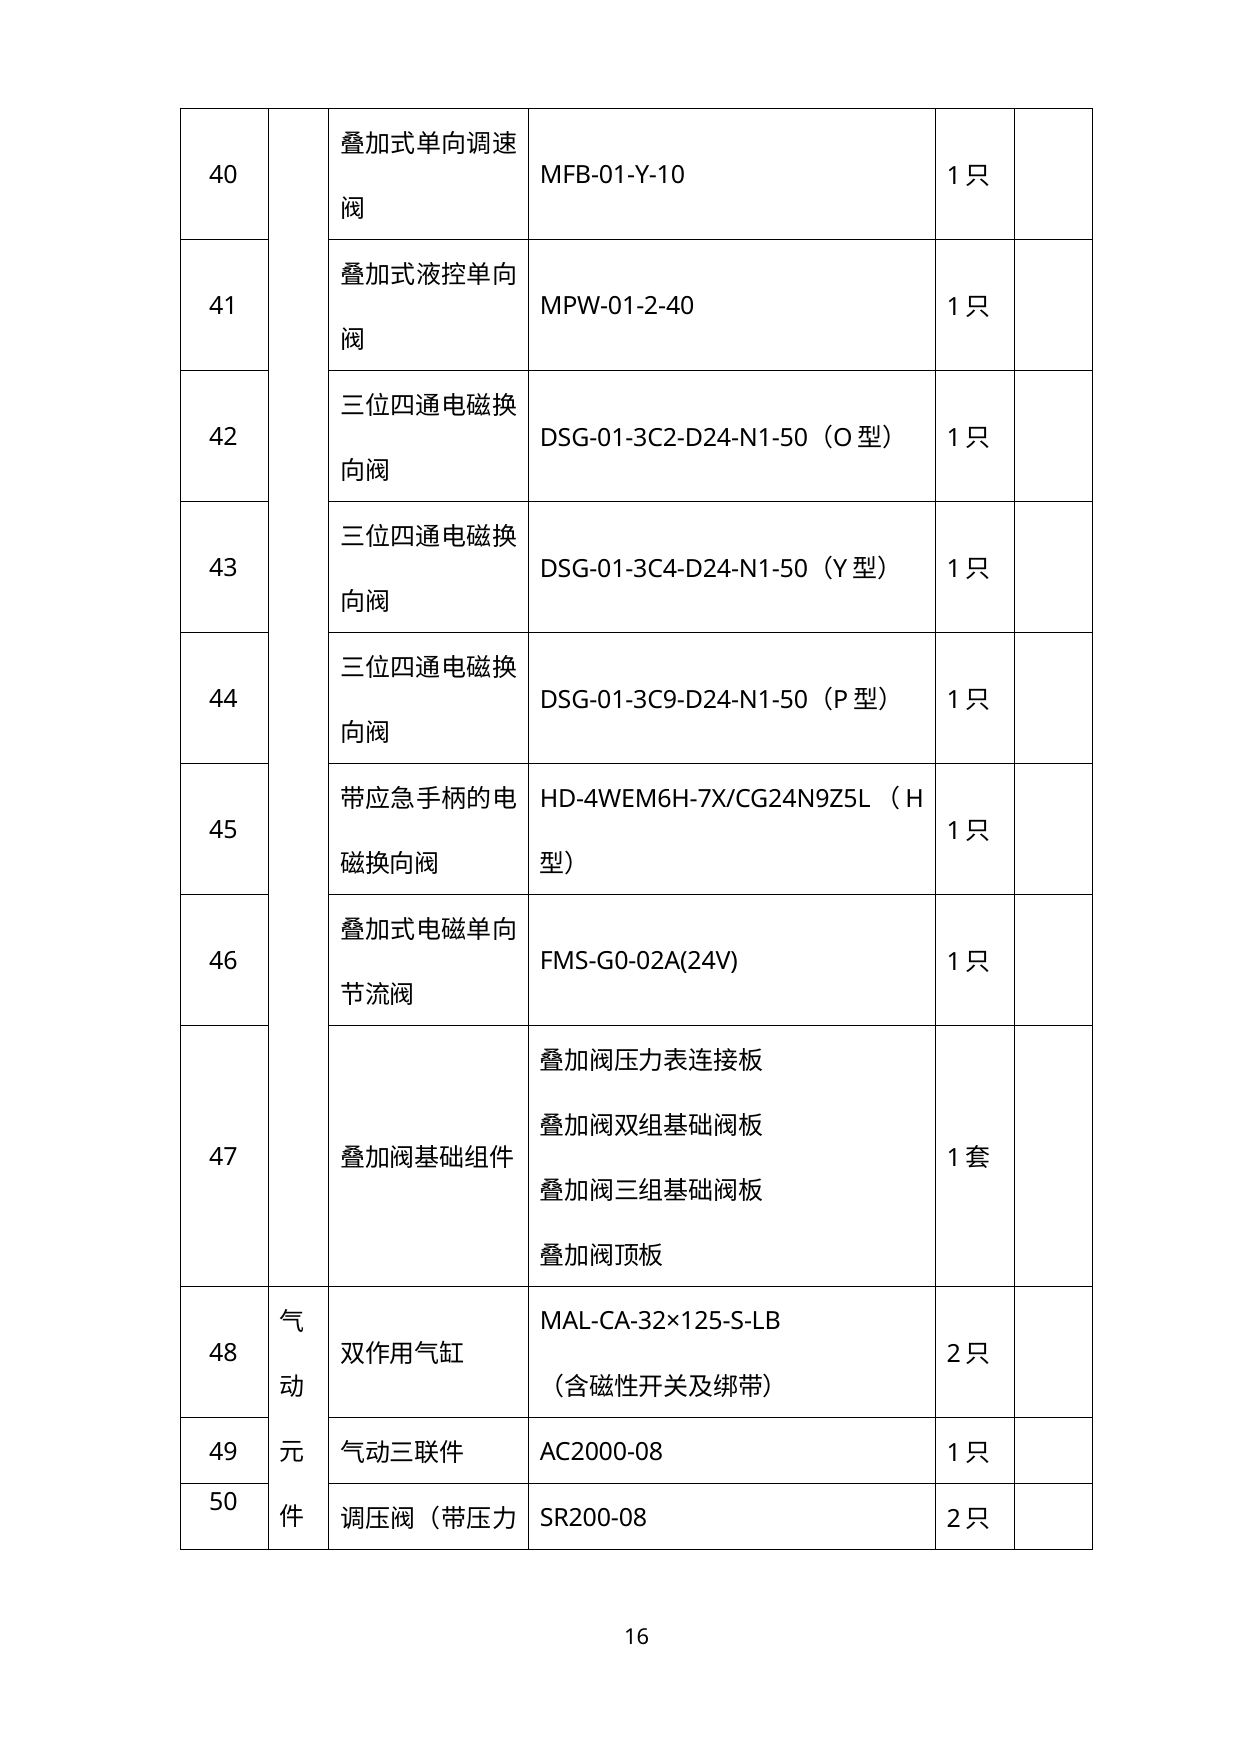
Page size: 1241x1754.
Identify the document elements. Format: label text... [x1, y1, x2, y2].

table_cell [181, 109, 268, 239]
table_cell FMS-G0-02A(24V) [529, 895, 935, 1025]
table_cell [181, 502, 268, 632]
table_cell MFB-01-Y-10 [529, 109, 935, 239]
table_cell 1只 [936, 633, 1014, 763]
table_cell 1只 [936, 502, 1014, 632]
table_cell 气动三联件 [329, 1418, 528, 1483]
table_cell [181, 1484, 268, 1549]
table_cell [1015, 502, 1092, 632]
table_cell [1015, 764, 1092, 894]
table_cell [181, 1287, 268, 1417]
table_cell 调压阀（带压力表） [329, 1484, 528, 1549]
table_cell DSG-01-3C4-D24-N1-50（Y型） [529, 502, 935, 632]
table_cell [1015, 109, 1092, 239]
table_cell 三位四通电磁换向阀 [329, 633, 528, 763]
table_cell 1只 [936, 240, 1014, 370]
table_cell [181, 1418, 268, 1483]
table_cell [1015, 1287, 1092, 1417]
table_cell 1只 [936, 764, 1014, 894]
table_cell MPW-01-2-40 [529, 240, 935, 370]
table_cell 叠加阀压力表连接板 叠加阀双组基础阀板 叠加阀三组基础阀板 叠加阀顶板 [529, 1026, 935, 1286]
table_cell [1015, 240, 1092, 370]
table_cell [181, 764, 268, 894]
table_cell [181, 1026, 268, 1286]
table_cell [1015, 1418, 1092, 1483]
table_cell 叠加式液控单向阀 [329, 240, 528, 370]
table_cell 叠加式电磁单向节流阀 [329, 895, 528, 1025]
table_cell [1015, 633, 1092, 763]
table_cell 1只 [936, 109, 1014, 239]
table_cell SR200-08 [529, 1484, 935, 1549]
table_cell 1套 [936, 1026, 1014, 1286]
table_cell [181, 371, 268, 501]
table_cell 叠加式单向调速阀 [329, 109, 528, 239]
table_cell 1只 [936, 371, 1014, 501]
table_cell 带应急手柄的电磁换向阀 [329, 764, 528, 894]
table_cell 1只 [936, 1418, 1014, 1483]
table_cell 气 动 元 件 模 块 [269, 1287, 328, 1549]
table_cell HD-4WEM6H-7X/CG24N9Z5L（H型） [529, 764, 935, 894]
table_cell [181, 895, 268, 1025]
table_cell [181, 633, 268, 763]
table_cell MAL-CA-32×125-S-LB （含磁性开关及绑带） [529, 1287, 935, 1417]
table_cell 双作用气缸 [329, 1287, 528, 1417]
table_cell [1015, 895, 1092, 1025]
table_cell 1只 [936, 895, 1014, 1025]
table_cell [1015, 371, 1092, 501]
table_cell [181, 240, 268, 370]
table_cell DSG-01-3C2-D24-N1-50（O型） [529, 371, 935, 501]
table_cell 2只 [936, 1287, 1014, 1417]
table_cell [1015, 1484, 1092, 1549]
table_cell 叠加阀基础组件 [329, 1026, 528, 1286]
table_cell 2只 [936, 1484, 1014, 1549]
table_cell 三位四通电磁换向阀 [329, 371, 528, 501]
table_cell AC2000-08 [529, 1418, 935, 1483]
table_cell DSG-01-3C9-D24-N1-50（P型） [529, 633, 935, 763]
table_cell 三位四通电磁换向阀 [329, 502, 528, 632]
table_cell [1015, 1026, 1092, 1286]
